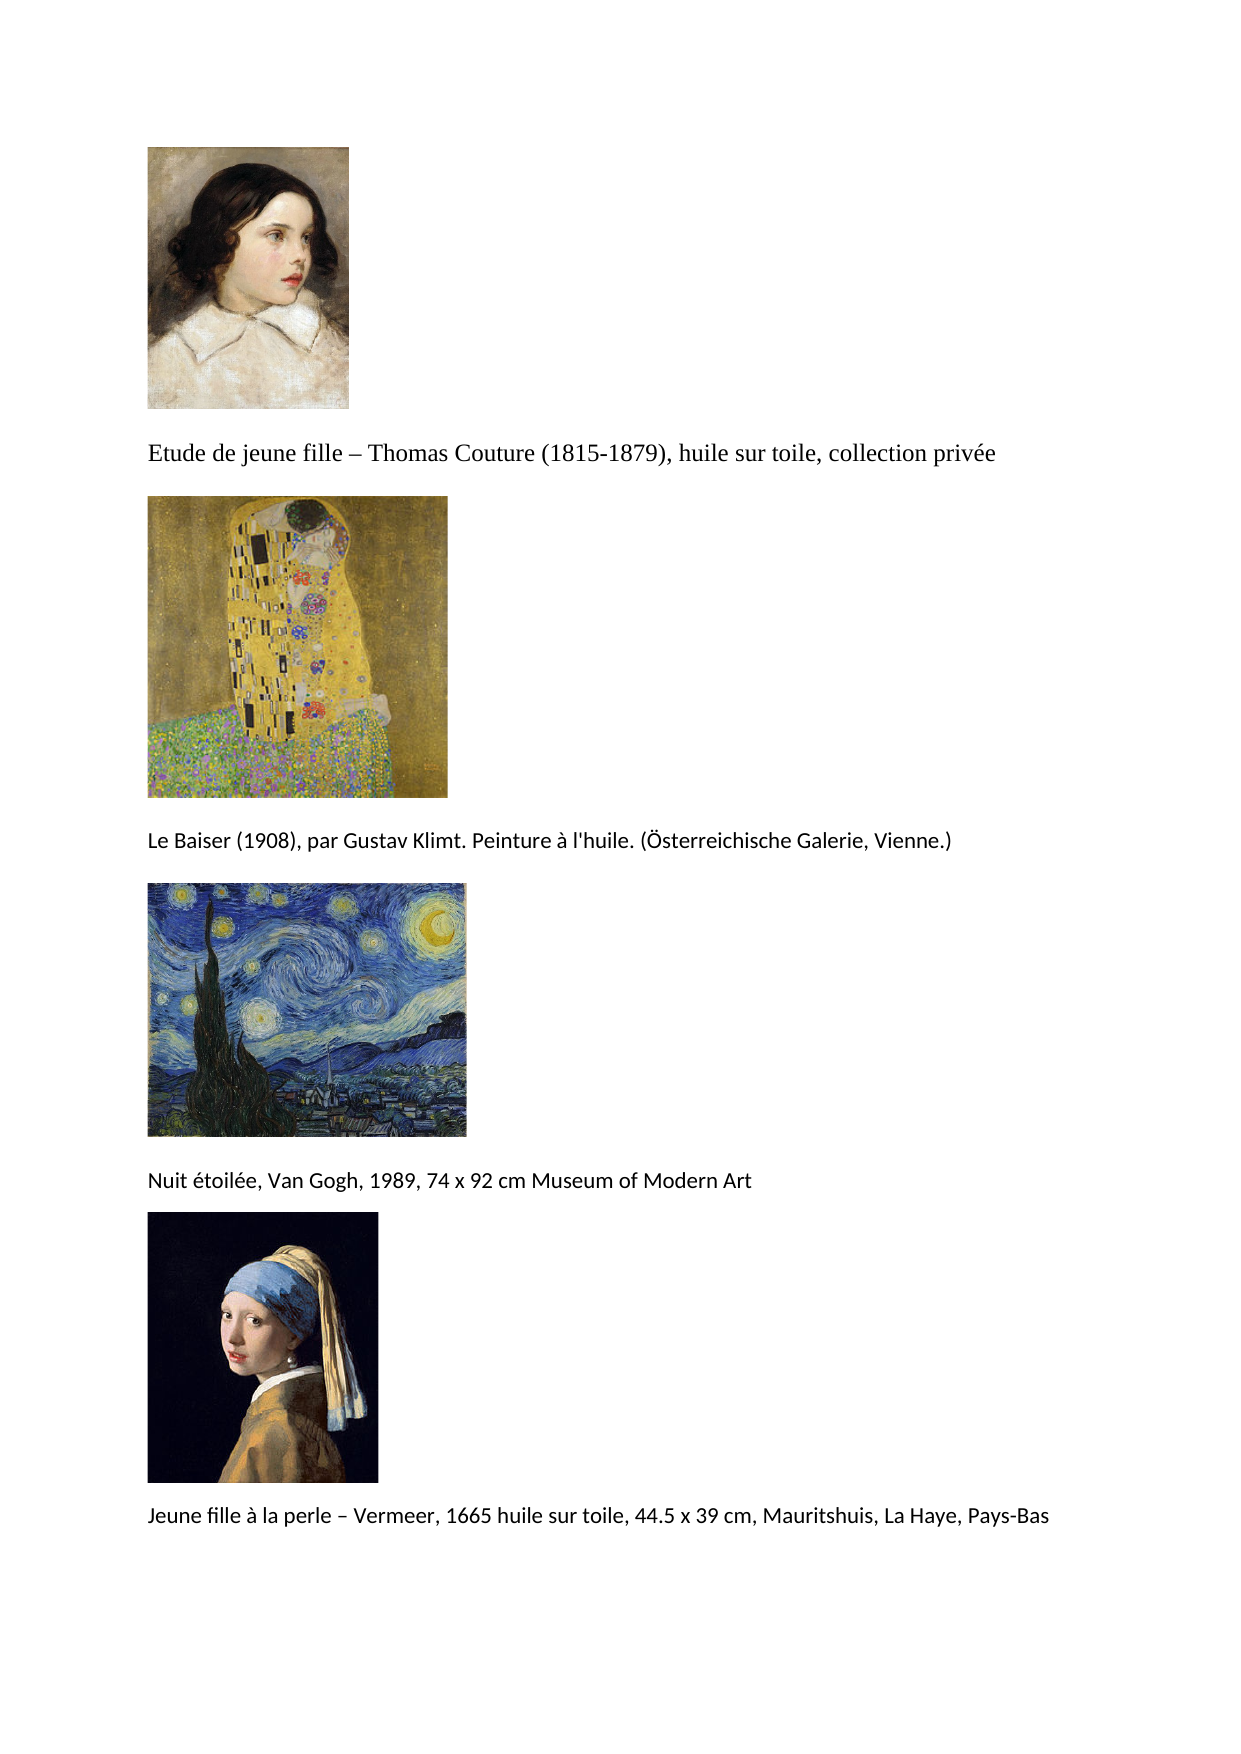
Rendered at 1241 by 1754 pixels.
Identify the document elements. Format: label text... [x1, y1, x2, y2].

picture [147, 1212, 379, 1483]
picture [147, 496, 448, 798]
text Etude de jeune fille – Thomas Couture (1815-1879), huile sur toile, collection privée [148, 438, 1093, 467]
picture [147, 147, 349, 409]
picture [147, 883, 467, 1137]
text Jeune fille à la perle – Vermeer, 1665 huile sur toile, 44.5 x 39 cm, Mauritshuis, La Haye, Pays-Bas [148, 1501, 1093, 1529]
text Nuit étoilée, Van Gogh, 1989, 74 x 92 cm Museum of Modern Art [148, 1166, 1093, 1194]
text Le Baiser (1908), par Gustav Klimt. Peinture à l'huile. (Österreichische Galerie, Vienne.) [148, 827, 1093, 855]
